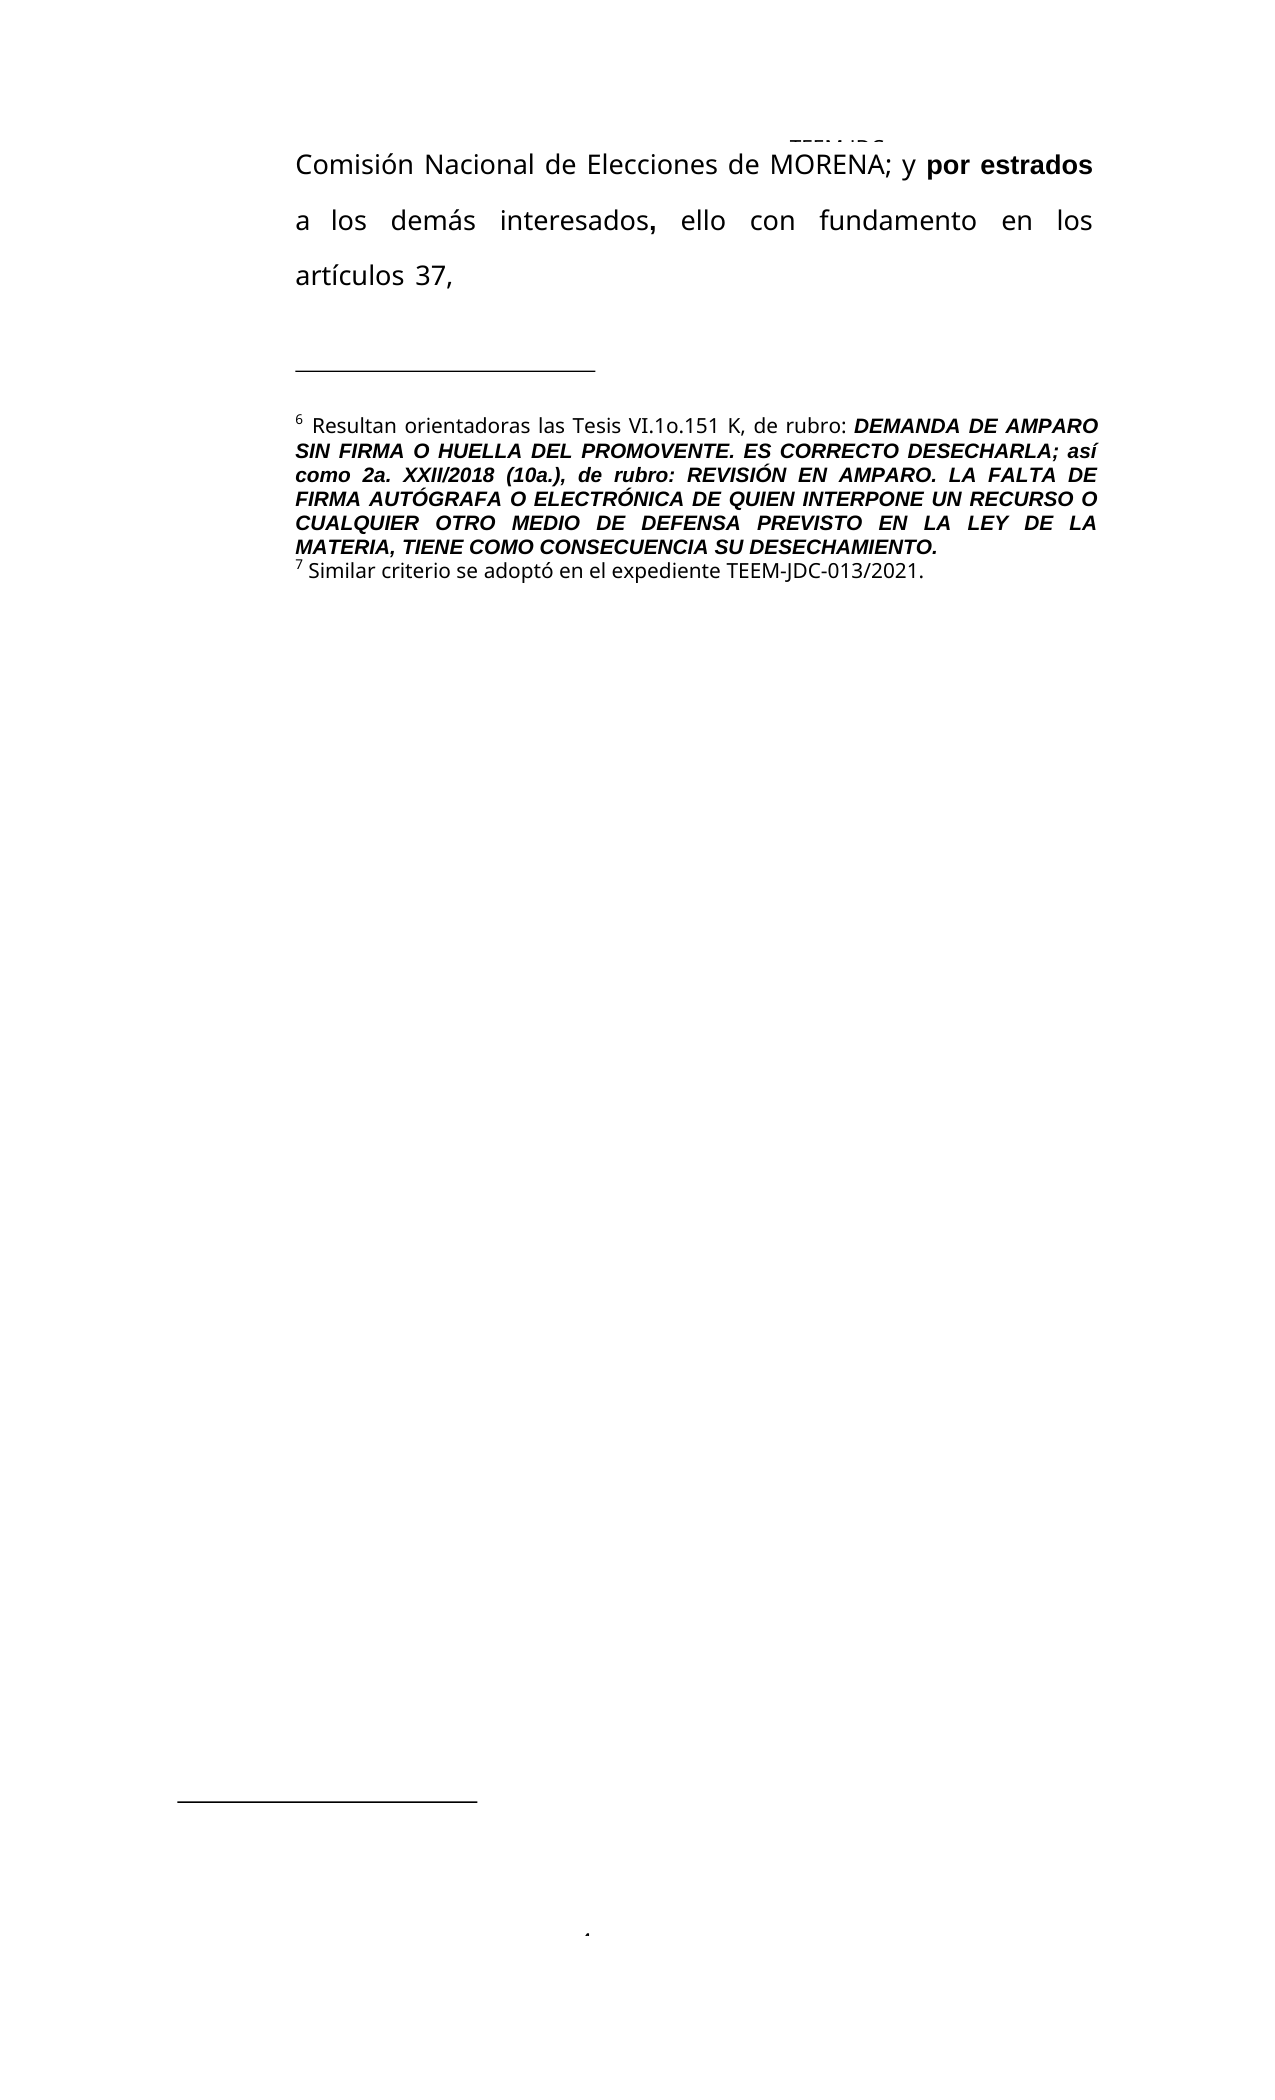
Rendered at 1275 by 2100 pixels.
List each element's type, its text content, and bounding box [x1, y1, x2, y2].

text 7 Similar criterio se adoptó en el expediente TEEM-JDC-013/2021. [295, 559, 1110, 583]
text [295, 146, 1093, 293]
text 6 Resultan orientadoras las Tesis VI.1o.151 K, de rubro: DEMANDA DE AMPARO SIN FIRMA O HUELLA DEL PROMOVENTE. ES CORRECTO DESECHARLA; así como 2a. XXII/2018 (10a.), de rubro: REVISIÓN EN AMPARO. LA FALTA DE FIRMA AUTÓGRAFA O ELECTRÓNICA DE QUIEN INTERPONE UN RECURSO O CUALQUIER OTRO MEDIO DE DEFENSA PREVISTO EN LA LEY DE LA MATERIA, TIENE COMO CONSECUENCIA SU DESECHAMIENTO. [295, 410, 1098, 559]
